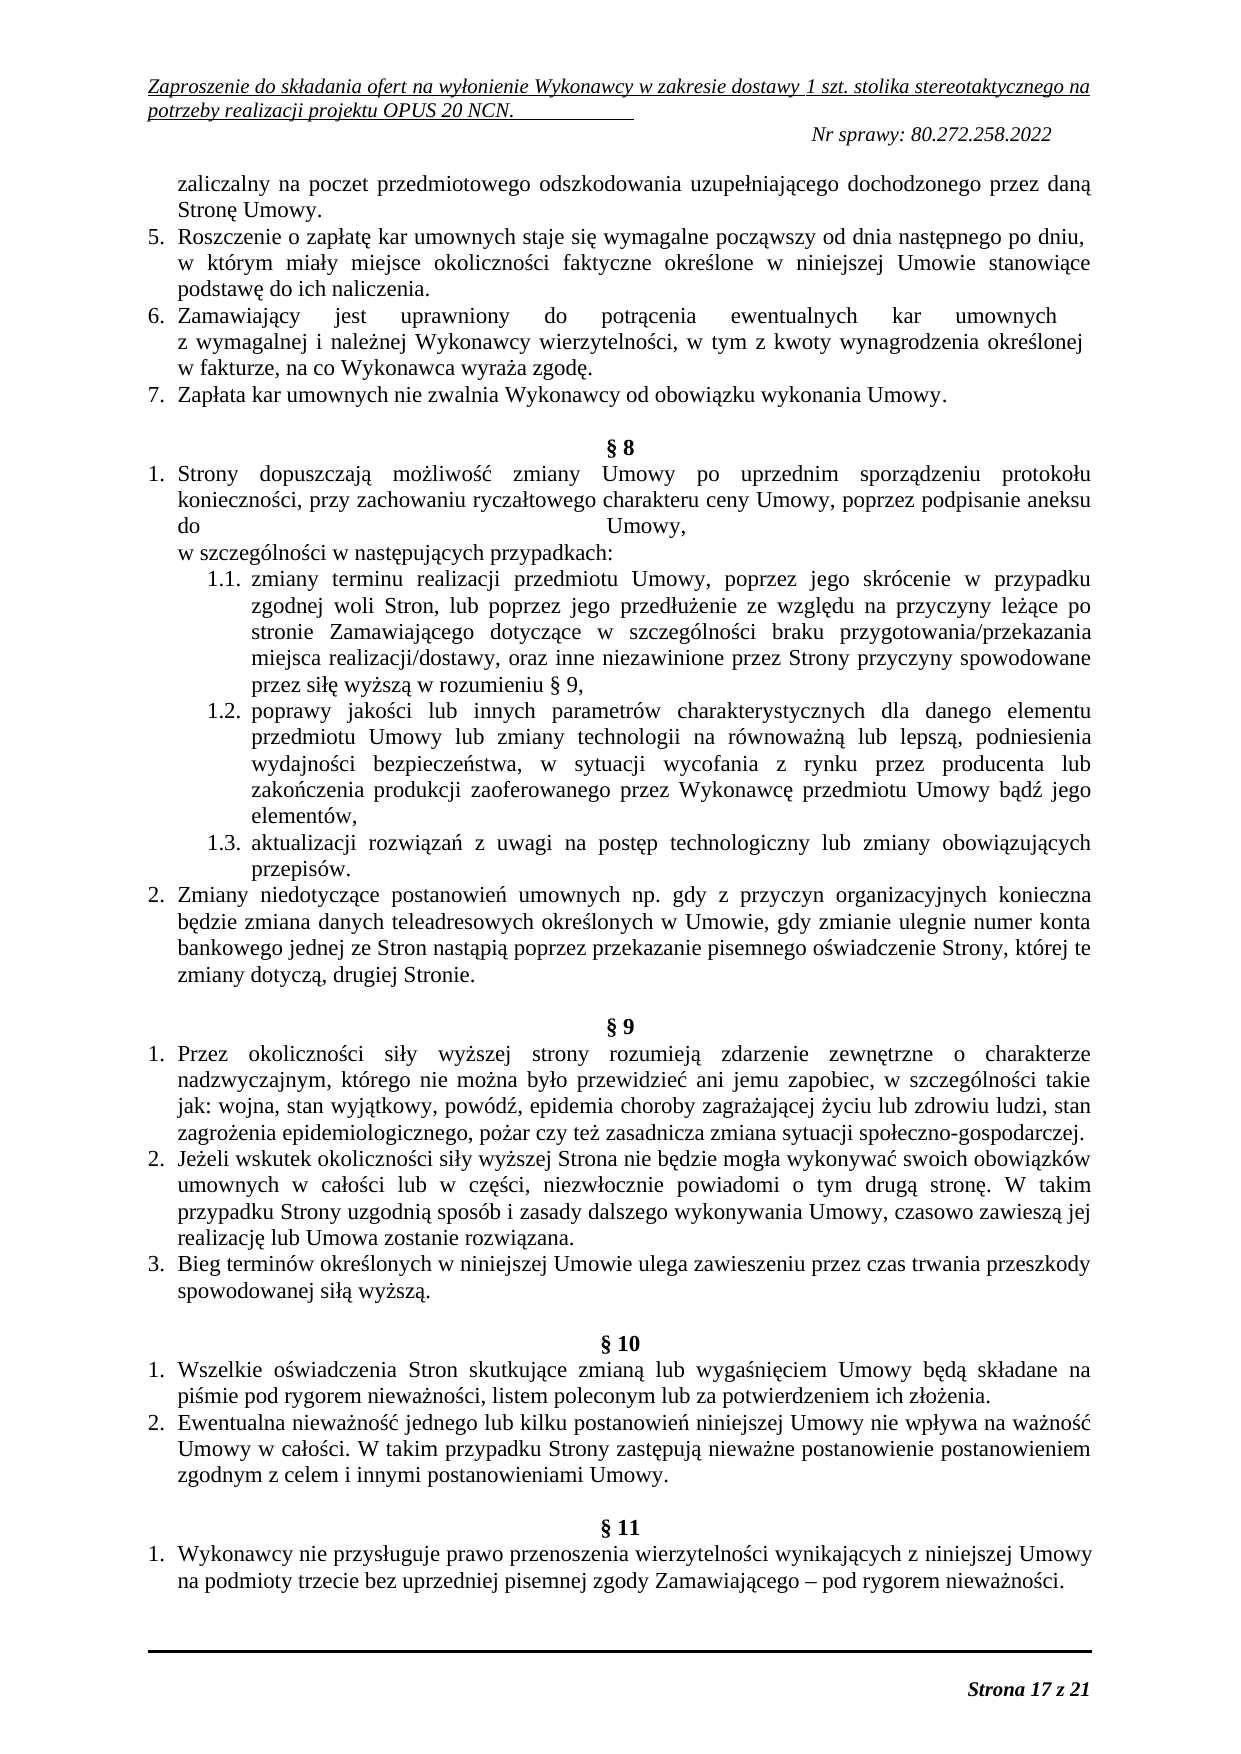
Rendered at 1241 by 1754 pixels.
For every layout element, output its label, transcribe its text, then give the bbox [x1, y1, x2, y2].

text 2. Zmiany niedotyczące postanowień umownych np. gdy z przyczyn organizacyjnych konieczna będzie zmiana danych teleadresowych określonych w Umowie, gdy zmianie ulegnie numer konta bankowego jednej ze Stron nastąpią poprzez przekazanie pisemnego oświadczenie Strony, której te zmiany dotyczą, drugiej Stronie. [148, 882, 1092, 987]
text § 9 [148, 1013, 1092, 1040]
list zmiany terminu realizacji przedmiotu Umowy, poprzez jego skrócenie w przypadku zgodnej woli Stron, lub poprzez jego przedłużenie ze względu na przyczyny leżące po stronie Zamawiającego dotyczące w szczególności braku przygotowania/przekazania miejsca realizacji/dostawy, oraz inne niezawinione przez Strony przyczyny spowodowane przez siłę wyższą w rozumieniu § 9, [207, 565, 1092, 697]
text § 11 [148, 1514, 1092, 1540]
list aktualizacji rozwiązań z uwagi na postęp technologiczny lub zmiany obowiązujących przepisów. [207, 829, 1092, 882]
list Zapłata kar umownych nie zwalnia Wykonawcy od obowiązku wykonania Umowy. [148, 381, 1092, 407]
list Jeżeli wskutek okoliczności siły wyższej Strona nie będzie mogła wykonywać swoich obowiązków umownych w całości lub w części, niezwłocznie powiadomi o tym drugą stronę. W takim przypadku Strony uzgodnią sposób i zasady dalszego wykonywania Umowy, czasowo zawieszą jej realizację lub Umowa zostanie rozwiązana. [148, 1145, 1092, 1251]
list Wszelkie oświadczenia Stron skutkujące zmianą lub wygaśnięciem Umowy będą składane na piśmie pod rygorem nieważności, listem poleconym lub za potwierdzeniem ich złożenia. [148, 1356, 1092, 1409]
list Bieg terminów określonych w niniejszej Umowie ulega zawieszeniu przez czas trwania przeszkody spowodowanej siłą wyższą. [148, 1251, 1092, 1303]
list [148, 170, 1092, 223]
text § 10 [148, 1329, 1092, 1356]
list Roszczenie o zapłatę kar umownych staje się wymagalne począwszy od dnia następnego po dniu, w którym miały miejsce okoliczności faktyczne określone w niniejszej Umowie stanowiące podstawę do ich naliczenia. [148, 223, 1092, 302]
list Strony dopuszczają możliwość zmiany Umowy po uprzednim sporządzeniu protokołu konieczności, przy zachowaniu ryczałtowego charakteru ceny Umowy, poprzez podpisanie aneksu do Umowy, w szczególności w następujących przypadkach: [148, 460, 1092, 565]
list poprawy jakości lub innych parametrów charakterystycznych dla danego elementu przedmiotu Umowy lub zmiany technologii na równoważną lub lepszą, podniesienia wydajności bezpieczeństwa, w sytuacji wycofania z rynku przez producenta lub zakończenia produkcji zaoferowanego przez Wykonawcę przedmiotu Umowy bądź jego elementów, [207, 697, 1092, 829]
text § 8 [148, 433, 1092, 460]
list Wykonawcy nie przysługuje prawo przenoszenia wierzytelności wynikających z niniejszej Umowy na podmioty trzecie bez uprzedniej pisemnej zgody Zamawiającego – pod rygorem nieważności. [148, 1540, 1092, 1593]
list Przez okoliczności siły wyższej strony rozumieją zdarzenie zewnętrzne o charakterze nadzwyczajnym, którego nie można było przewidzieć ani jemu zapobiec, w szczególności takie jak: wojna, stan wyjątkowy, powódź, epidemia choroby zagrażającej życiu lub zdrowiu ludzi, stan zagrożenia epidemiologicznego, pożar czy też zasadnicza zmiana sytuacji społeczno-gospodarczej. [148, 1040, 1092, 1145]
list Ewentualna nieważność jednego lub kilku postanowień niniejszej Umowy nie wpływa na ważność Umowy w całości. W takim przypadku Strony zastępują nieważne postanowienie postanowieniem zgodnym z celem i innymi postanowieniami Umowy. [148, 1409, 1092, 1488]
list Zamawiający jest uprawniony do potrącenia ewentualnych kar umownych z wymagalnej i należnej Wykonawcy wierzytelności, w tym z kwoty wynagrodzenia określonej w fakturze, na co Wykonawca wyraża zgodę. [148, 302, 1092, 381]
